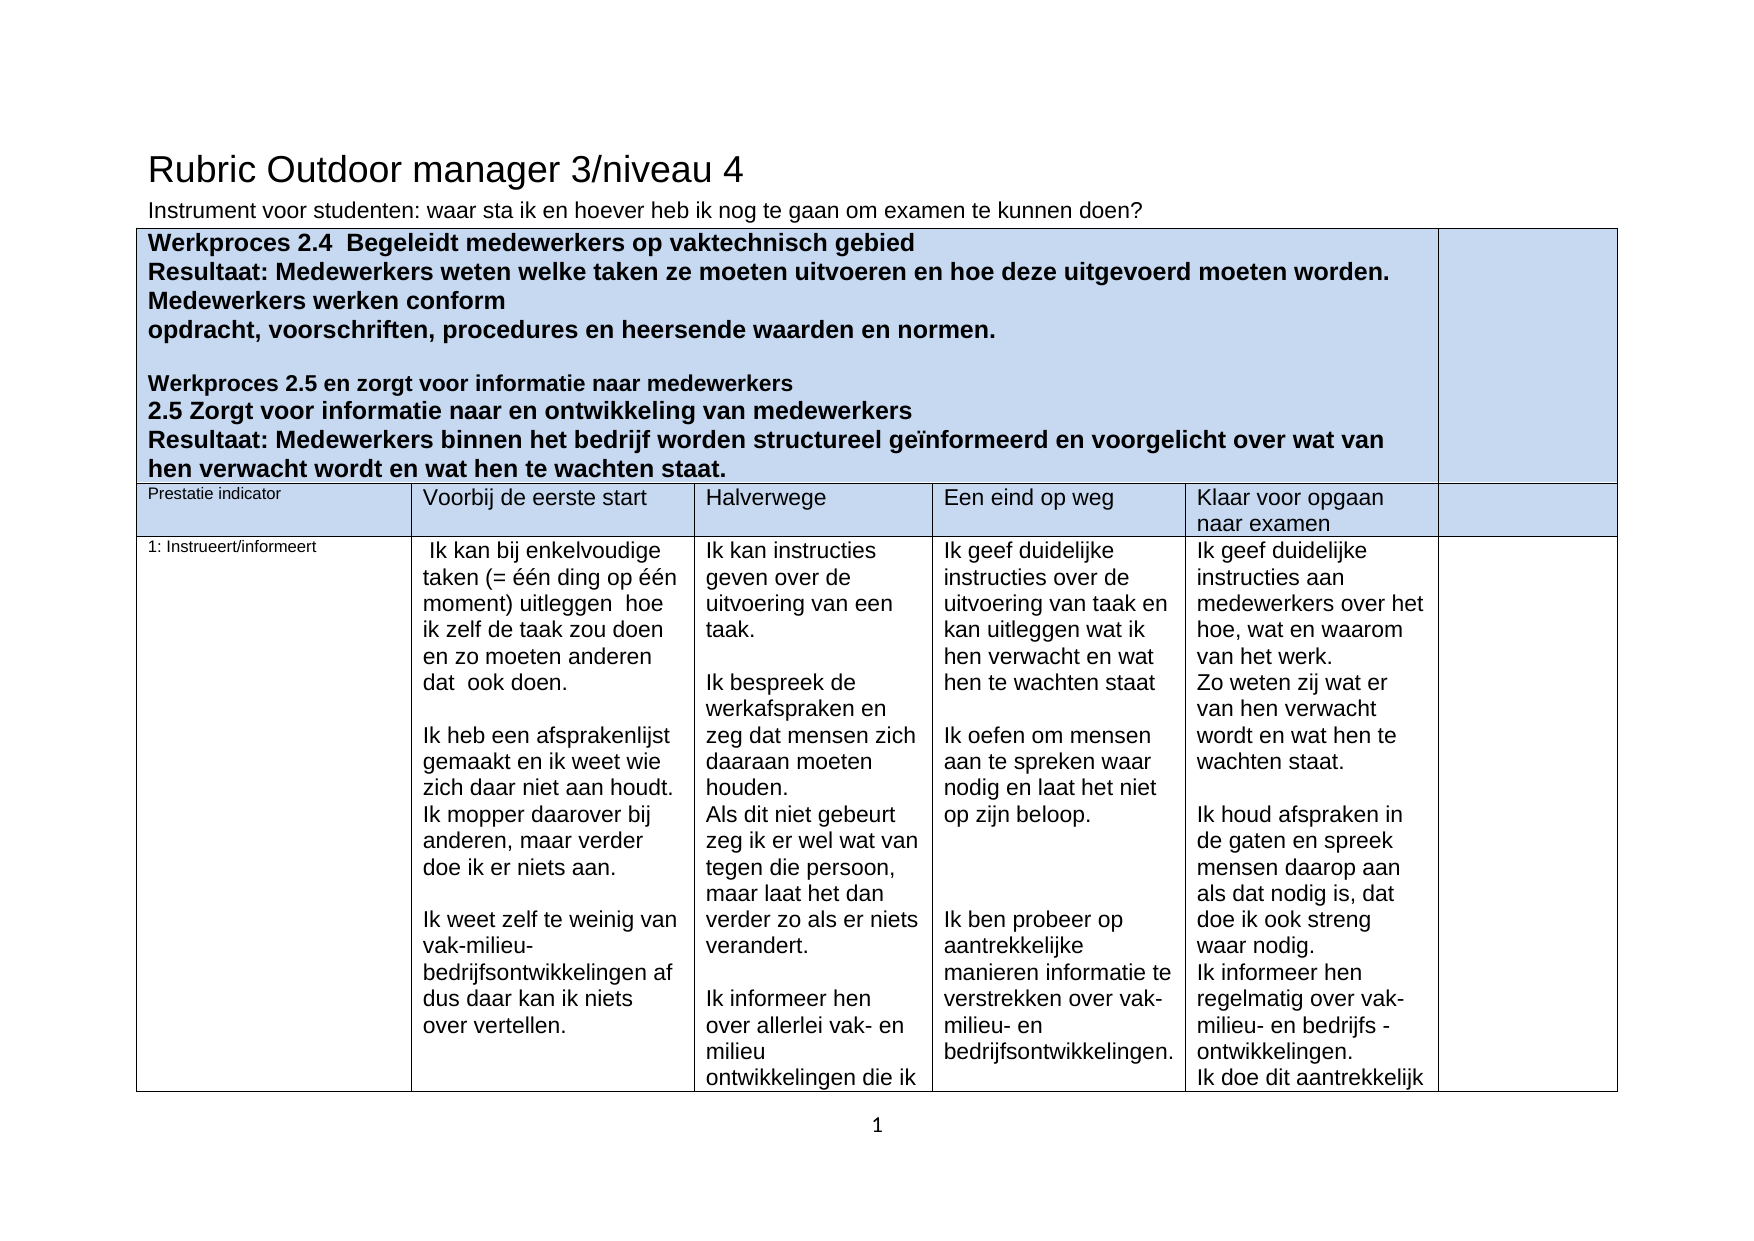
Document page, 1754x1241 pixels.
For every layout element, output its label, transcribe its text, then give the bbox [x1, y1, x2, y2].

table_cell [137, 537, 411, 1091]
table_cell [1439, 484, 1617, 536]
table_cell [1186, 537, 1438, 1091]
table_cell Halverwege [695, 484, 932, 536]
table_cell Een eind op weg [933, 484, 1185, 536]
table_cell [1439, 537, 1617, 1091]
table_cell Voorbij de eerste start [412, 484, 694, 536]
text Rubric Outdoor manager 3/niveau 4 [148, 148, 1606, 191]
table_cell Klaar voor opgaan naar examen [1186, 484, 1438, 536]
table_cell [412, 537, 694, 1091]
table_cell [695, 537, 932, 1091]
text Instrument voor studenten: waar sta ik en hoever heb ik nog te gaan om examen te kunnen doen? [148, 197, 1606, 223]
table_header Werkproces 2.4 Begeleidt medewerkers op vaktechnisch gebied Resultaat: Medewerkers weten welke taken ze moeten uitvoeren en hoe deze uitgevoerd moeten worden. Medewerkers werken conform opdracht, voorschriften, procedures en heersende waarden en normen. Werkproces 2.5 en zorgt voor informatie naar medewerkers 2.5 Zorgt voor informatie naar en ontwikkeling van medewerkers Resultaat: Medewerkers binnen het bedrijf worden structureel geïnformeerd en voorgelicht over wat van hen verwacht wordt en wat hen te wachten staat. [137, 229, 1438, 482]
table_cell Prestatie indicator [137, 484, 411, 536]
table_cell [933, 537, 1185, 1091]
table_header [1439, 229, 1617, 482]
